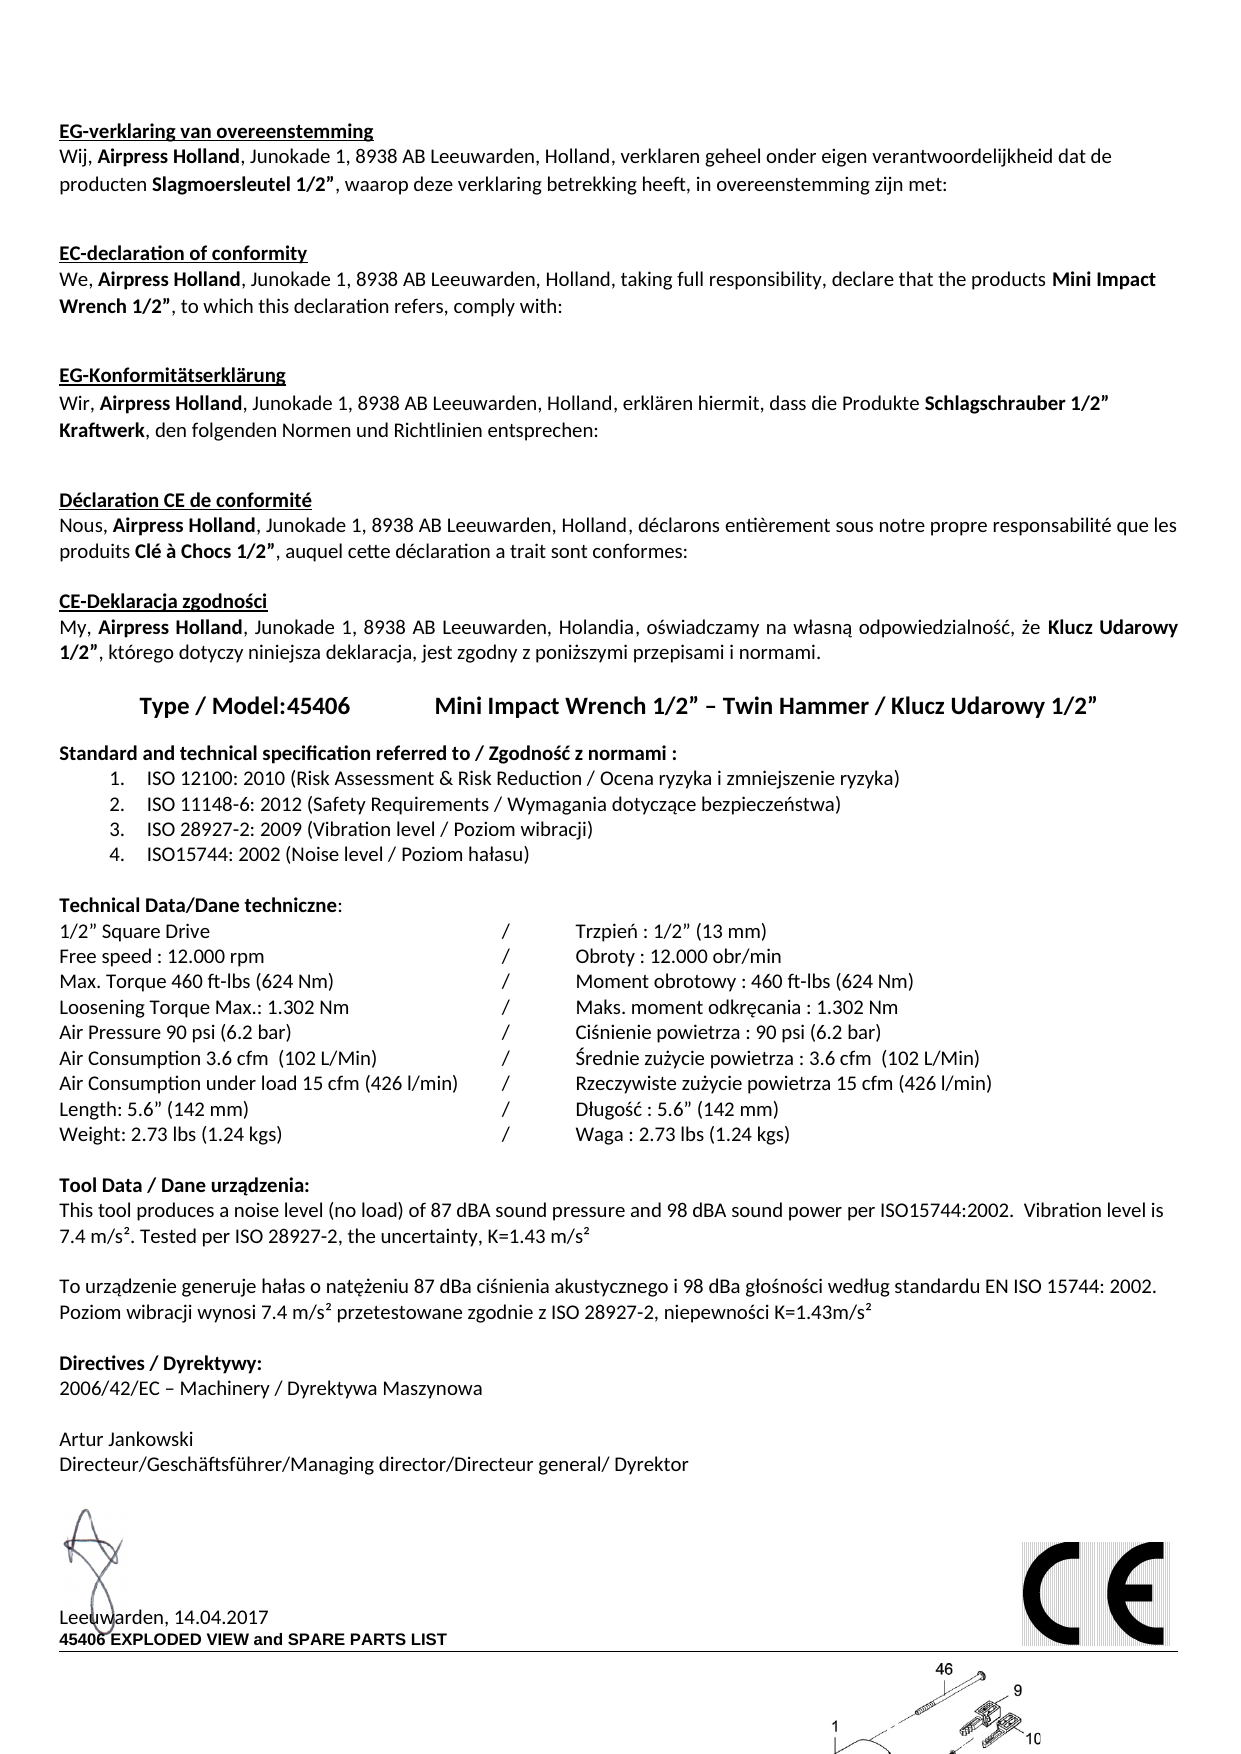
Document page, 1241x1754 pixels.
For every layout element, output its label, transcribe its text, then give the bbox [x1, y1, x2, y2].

text CE-Deklaracja zgodności [59, 589, 1178, 614]
picture [1020, 1542, 1171, 1646]
text 1/2” Square Drive / Trzpień : 1/2” (13 mm) [59, 918, 1178, 943]
text To urządzenie generuje hałas o natężeniu 87 dBa ciśnienia akustycznego i 98 dBa głośności według standardu EN ISO 15744: 2002. [59, 1274, 1178, 1299]
text Air Pressure 90 psi (6.2 bar) / Ciśnienie powietrza : 90 psi (6.2 bar) [59, 1019, 1178, 1045]
text Type / Model: 45406 Mini Impact Wrench 1/2” – Twin Hammer / Klucz Udarowy 1/2” [59, 690, 1178, 721]
text EG-Konformitätserklärung Wir, Airpress Holland, Junokade 1, 8938 AB Leeuwarden, Holland, erklären hiermit, dass die Produkte Schlagschrauber 1/2” Kraftwerk, den folgenden Normen und Richtlinien entsprechen: [59, 363, 1178, 443]
text EC-declaration of conformity [59, 240, 1178, 266]
list ISO 11148-6: 2012 (Safety Requirements / Wymagania dotyczące bezpieczeństwa) [109, 791, 1178, 816]
picture [157, 1663, 1041, 1754]
list ISO 28927-2: 2009 (Vibration level / Poziom wibracji) [109, 816, 1178, 842]
text Tool Data / Dane urządzenia: [59, 1172, 1178, 1197]
text Wij, Airpress Holland, Junokade 1, 8938 AB Leeuwarden, Holland, verklaren geheel onder eigen verantwoordelijkheid dat de producten Slagmoersleutel 1/2”, waarop deze verklaring betrekking heeft, in overeenstemming zijn met: [59, 143, 1178, 196]
text Weight: 2.73 lbs (1.24 kgs) / Waga : 2.73 lbs (1.24 kgs) [59, 1121, 1178, 1147]
text We, Airpress Holland, Junokade 1, 8938 AB Leeuwarden, Holland, taking full responsibility, declare that the products Mini Impact Wrench 1/2”, to which this declaration refers, comply with: [59, 266, 1178, 319]
text Max. Torque 460 ft-lbs (624 Nm) / Moment obrotowy : 460 ft-lbs (624 Nm) [59, 969, 1178, 994]
text This tool produces a noise level (no load) of 87 dBA sound pressure and 98 dBA sound power per ISO15744:2002. Vibration level is 7.4 m/s². Tested per ISO 28927-2, the uncertainty, K=1.43 m/s² [59, 1197, 1178, 1248]
text Poziom wibracji wynosi 7.4 m/s² przetestowane zgodnie z ISO 28927-2, niepewności K=1.43m/s² [59, 1299, 1178, 1324]
text Leeuwarden, 14.04.2017 [59, 1604, 1020, 1629]
text Technical Data/Dane techniczne: [59, 892, 1178, 918]
text 45406 EXPLODED VIEW and SPARE PARTS LIST [59, 1629, 1178, 1651]
text EG-verklaring van overeenstemming [59, 118, 1178, 143]
text Standard and technical specification referred to / Zgodność z normami : [59, 740, 1178, 765]
text My, Airpress Holland, Junokade 1, 8938 AB Leeuwarden, Holandia, oświadczamy na własną odpowiedzialność, że Klucz Udarowy 1/2”, którego dotyczy niniejsza deklaracja, jest zgodny z poniższymi przepisami i normami. [59, 614, 1178, 665]
text Air Consumption 3.6 cfm (102 L/Min) / Średnie zużycie powietrza : 3.6 cfm (102 L/Min) [59, 1045, 1178, 1070]
text Déclaration CE de conformité [59, 487, 1178, 512]
text Air Consumption under load 15 cfm (426 l/min) / Rzeczywiste zużycie powietrza 15 cfm (426 l/min) [59, 1070, 1178, 1096]
text Length: 5.6” (142 mm) / Długość : 5.6” (142 mm) [59, 1096, 1178, 1121]
picture [59, 1505, 130, 1604]
text Directives / Dyrektywy: [59, 1350, 1178, 1375]
text Free speed : 12.000 rpm / Obroty : 12.000 obr/min [59, 943, 1178, 969]
list ISO 12100: 2010 (Risk Assessment & Risk Reduction / Ocena ryzyka i zmniejszenie ryzyka) [109, 765, 1178, 791]
text Directeur/Geschäftsführer/Managing director/Directeur general/ Dyrektor [59, 1452, 1178, 1477]
text 2006/42/EC – Machinery / Dyrektywa Maszynowa [59, 1375, 1178, 1401]
text Artur Jankowski [59, 1426, 1178, 1452]
text Loosening Torque Max.: 1.302 Nm / Maks. moment odkręcania : 1.302 Nm [59, 994, 1178, 1019]
list ISO15744: 2002 (Noise level / Poziom hałasu) [109, 842, 1178, 867]
text Nous, Airpress Holland, Junokade 1, 8938 AB Leeuwarden, Holland, déclarons entièrement sous notre propre responsabilité que les produits Clé à Chocs 1/2”, auquel cette déclaration a trait sont conformes: [59, 512, 1178, 563]
